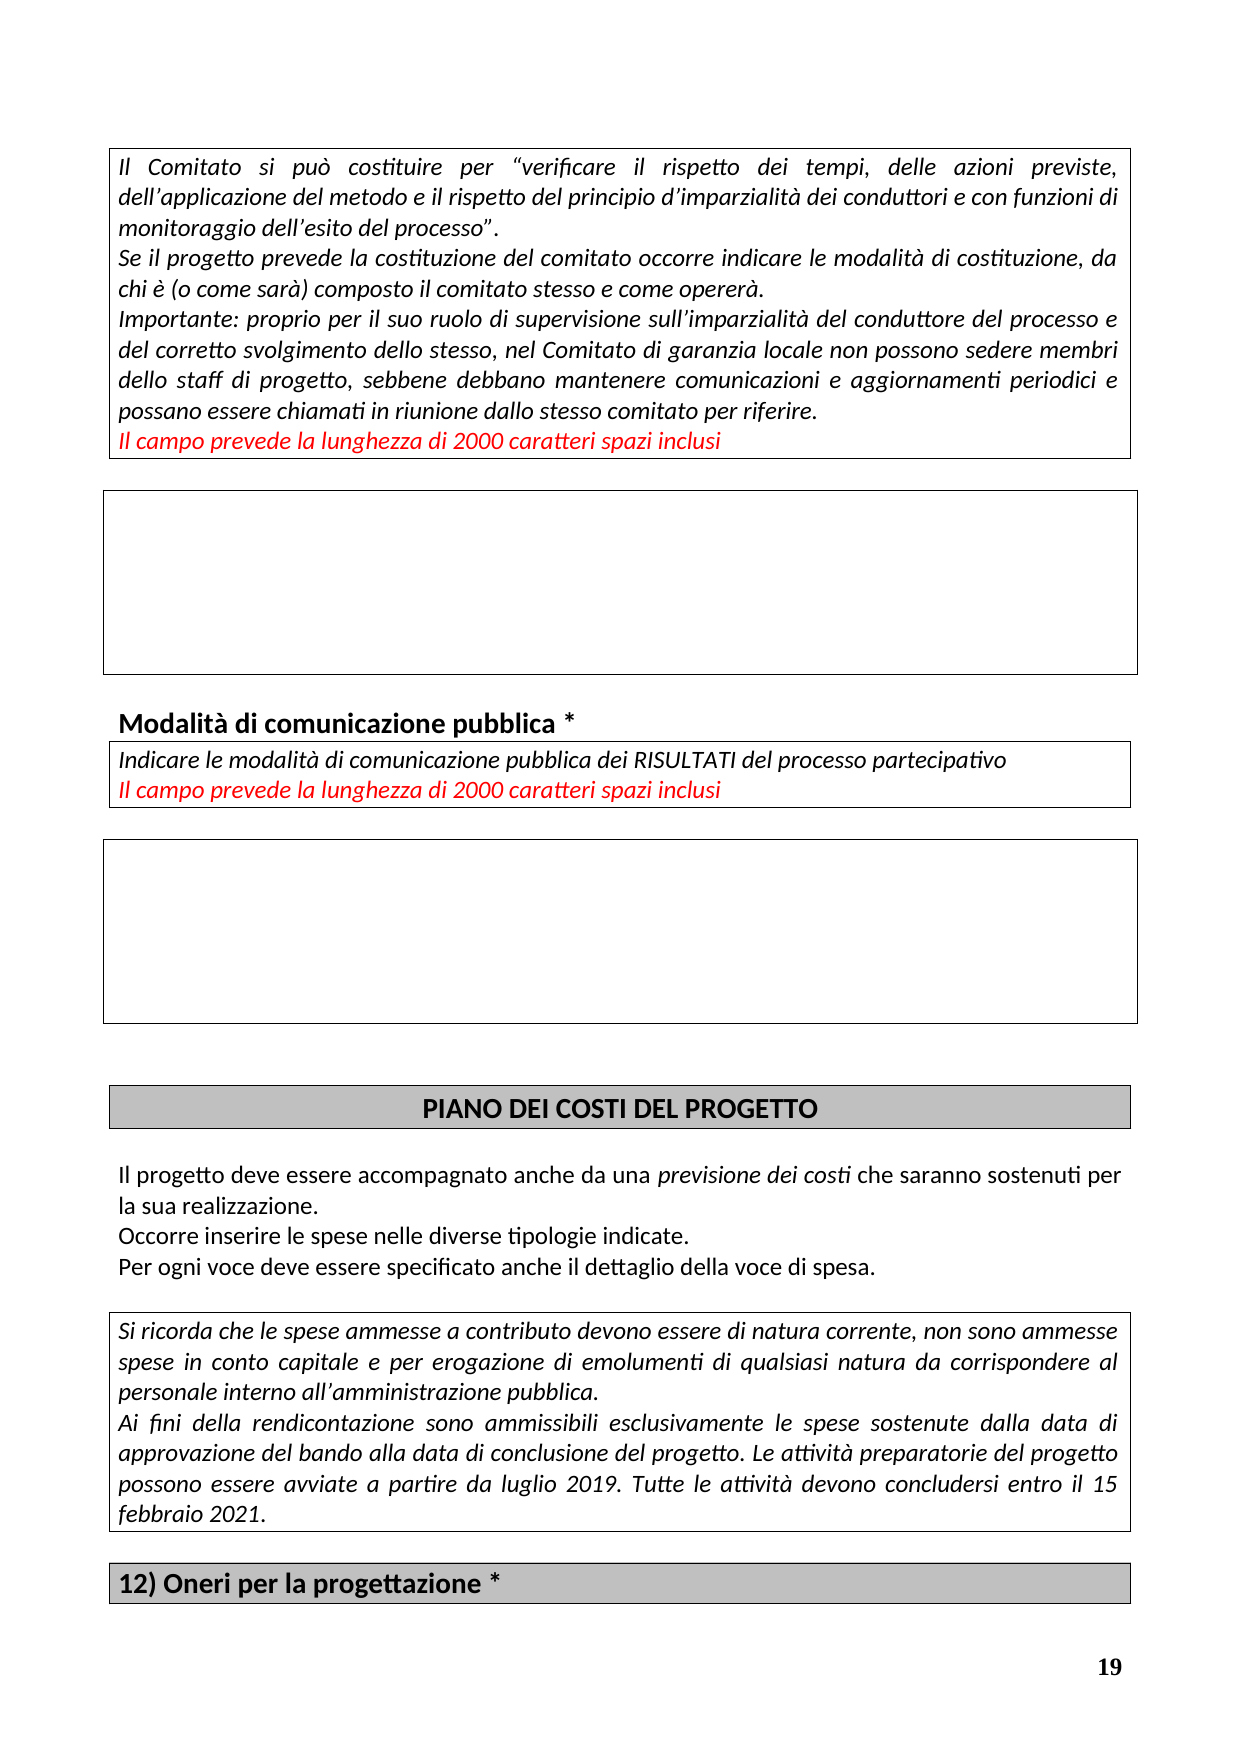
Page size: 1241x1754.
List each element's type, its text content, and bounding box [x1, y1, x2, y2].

text Si ricorda che le spese ammesse a contributo devono essere di natura corrente, non sono ammesse spese in conto capitale e per erogazione di emolumenti di qualsiasi natura da corrispondere al personale interno all’amministrazione pubblica. [110, 1313, 1130, 1404]
text Per ogni voce deve essere specificato anche il dettaglio della voce di spesa. [118, 1251, 1122, 1282]
text Il campo prevede la lunghezza di 2000 caratteri spazi inclusi [110, 422, 1130, 458]
table_header [104, 491, 1137, 674]
text Indicare le modalità di comunicazione pubblica dei RISULTATI del processo partecipativo [110, 742, 1130, 771]
text Occorre inserire le spese nelle diverse tipologie indicate. [118, 1221, 1122, 1251]
text Il campo prevede la lunghezza di 2000 caratteri spazi inclusi [110, 771, 1130, 807]
text Il progetto deve essere accompagnato anche da una previsione dei costi che saranno sostenuti per la sua realizzazione. [118, 1159, 1122, 1221]
text 12) Oneri per la progettazione * [110, 1564, 1130, 1603]
text Ai fini della rendicontazione sono ammissibili esclusivamente le spese sostenute dalla data di approvazione del bando alla data di conclusione del progetto. Le attività preparatorie del progetto possono essere avviate a partire da luglio 2019. Tutte le attività devono concludersi entro il 15 febbraio 2021. [110, 1404, 1130, 1531]
text Se il progetto prevede la costituzione del comitato occorre indicare le modalità di costituzione, da chi è (o come sarà) composto il comitato stesso e come opererà. [118, 242, 1122, 303]
text Il Comitato si può costituire per “verificare il rispetto dei tempi, delle azioni previste, dell’applicazione del metodo e il rispetto del principio d’imparzialità dei conduttori e con funzioni di monitoraggio dell’esito del processo”. [110, 149, 1130, 242]
table_header [104, 840, 1137, 1023]
text PIANO DEI COSTI DEL PROGETTO [110, 1086, 1130, 1128]
text Importante: proprio per il suo ruolo di supervisione sull’imparzialità del conduttore del processo e del corretto svolgimento dello stesso, nel Comitato di garanzia locale non possono sedere membri dello staff di progetto, sebbene debbano mantenere comunicazioni e aggiornamenti periodici e possano essere chiamati in riunione dallo stesso comitato per riferire. [118, 303, 1122, 422]
text Modalità di comunicazione pubblica * [118, 705, 1122, 741]
